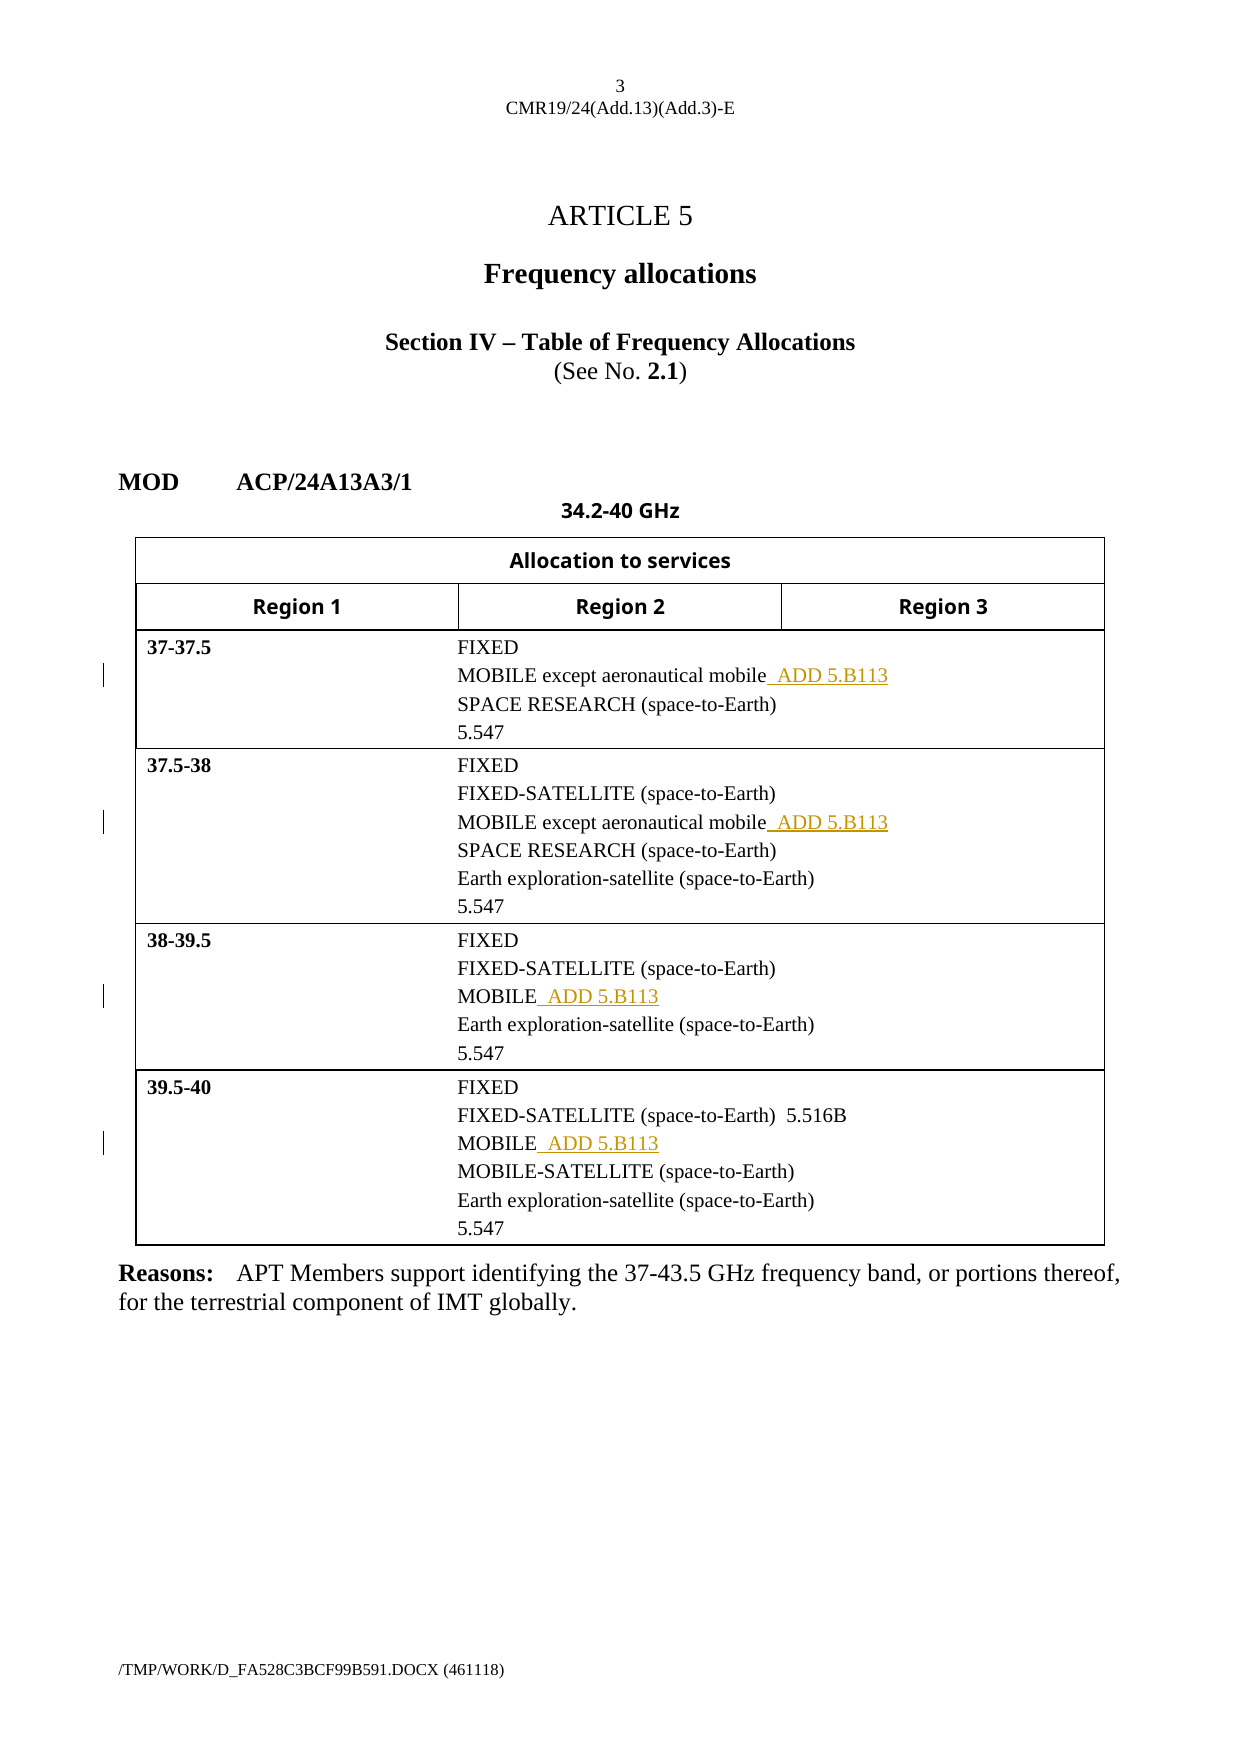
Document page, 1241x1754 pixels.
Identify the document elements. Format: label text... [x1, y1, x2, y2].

table_cell Region 3 [782, 584, 1104, 629]
table_cell Region 2 [459, 584, 781, 629]
table_cell Region 1 [137, 584, 458, 629]
text Reasons: APT Members support identifying the 37-43.5 GHz frequency band, or portions thereof, for the terrestrial component of IMT globally. [118, 1258, 1122, 1316]
table_cell 37.5-38 FIXED FIXED-SATELLITE (space-to-Earth) MOBILE except aeronautical mobile SPACE RESEARCH (space-to-Earth) Earth exploration-satellite (space-to-Earth) 5.547 [136, 749, 1104, 922]
text Section IV – Table of Frequency Allocations (See No. 2.1) [118, 327, 1122, 442]
table_cell 38-39.5 FIXED FIXED-SATELLITE (space-to-Earth) MOBILE Earth exploration-satellite (space-to-Earth) 5.547 [136, 924, 1104, 1069]
table_cell 37-37.5 FIXED MOBILE except aeronautical mobile SPACE RESEARCH (space-to-Earth) 5.547 [137, 631, 1104, 748]
title 34.2-40 GHz [118, 496, 1122, 524]
table_cell 39.5-40 FIXED FIXED-SATELLITE (space-to-Earth) 5.516B MOBILE MOBILE-SATELLITE (space-to-Earth) Earth exploration-satellite (space-to-Earth) 5.547 [137, 1071, 1104, 1244]
text ARTICLE 5 [118, 198, 1122, 231]
text MOD ACP/24A13A3/1#49849 [118, 467, 1122, 496]
title Frequency allocations [118, 256, 1122, 290]
table_header Allocation to services [136, 538, 1104, 583]
